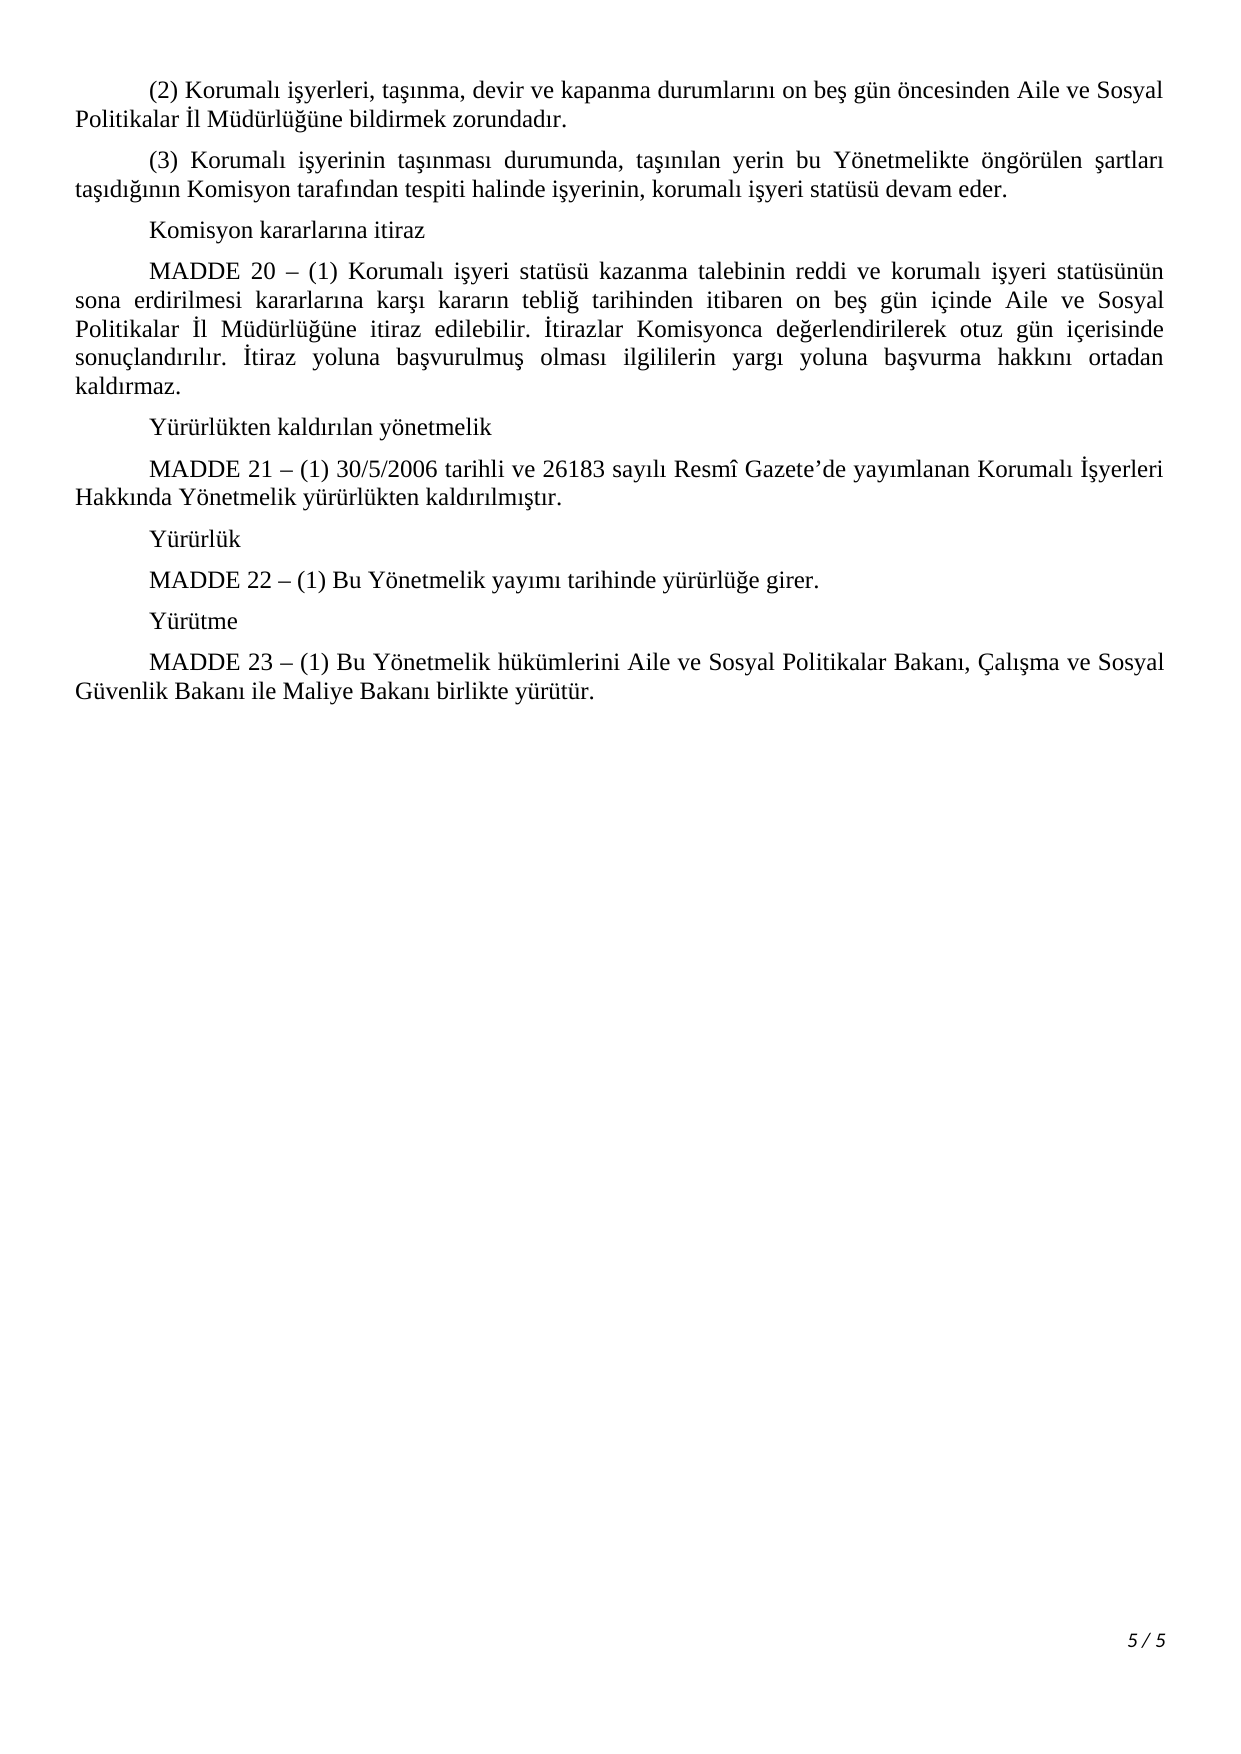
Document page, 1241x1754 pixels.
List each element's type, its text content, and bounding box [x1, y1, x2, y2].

text Yürürlükten kaldırılan yönetmelik [75, 412, 1165, 441]
text (3) Korumalı işyerinin taşınması durumunda, taşınılan yerin bu Yönetmelikte öngörülen şartları taşıdığının Komisyon tarafından tespiti halinde işyerinin, korumalı işyeri statüsü devam eder. [75, 145, 1165, 202]
text Komisyon kararlarına itiraz [75, 215, 1165, 244]
text MADDE 21 – (1) 30/5/2006 tarihli ve 26183 sayılı Resmî Gazete’de yayımlanan Korumalı İşyerleri Hakkında Yönetmelik yürürlükten kaldırılmıştır. [75, 454, 1165, 511]
text Yürürlük [75, 524, 1165, 552]
text Yürütme [75, 606, 1165, 635]
text MADDE 20 – (1) Korumalı işyeri statüsü kazanma talebinin reddi ve korumalı işyeri statüsünün sona erdirilmesi kararlarına karşı kararın tebliğ tarihinden itibaren on beş gün içinde Aile ve Sosyal Politikalar İl Müdürlüğüne itiraz edilebilir. İtirazlar Komisyonca değerlendirilerek otuz gün içerisinde sonuçlandırılır. İtiraz yoluna başvurulmuş olması ilgililerin yargı yoluna başvurma hakkını ortadan kaldırmaz. [75, 256, 1165, 400]
text (2) Korumalı işyerleri, taşınma, devir ve kapanma durumlarını on beş gün öncesinden Aile ve Sosyal Politikalar İl Müdürlüğüne bildirmek zorundadır. [75, 75, 1165, 132]
text MADDE 22 – (1) Bu Yönetmelik yayımı tarihinde yürürlüğe girer. [75, 565, 1165, 594]
text MADDE 23 – (1) Bu Yönetmelik hükümlerini Aile ve Sosyal Politikalar Bakanı, Çalışma ve Sosyal Güvenlik Bakanı ile Maliye Bakanı birlikte yürütür. [75, 647, 1165, 705]
